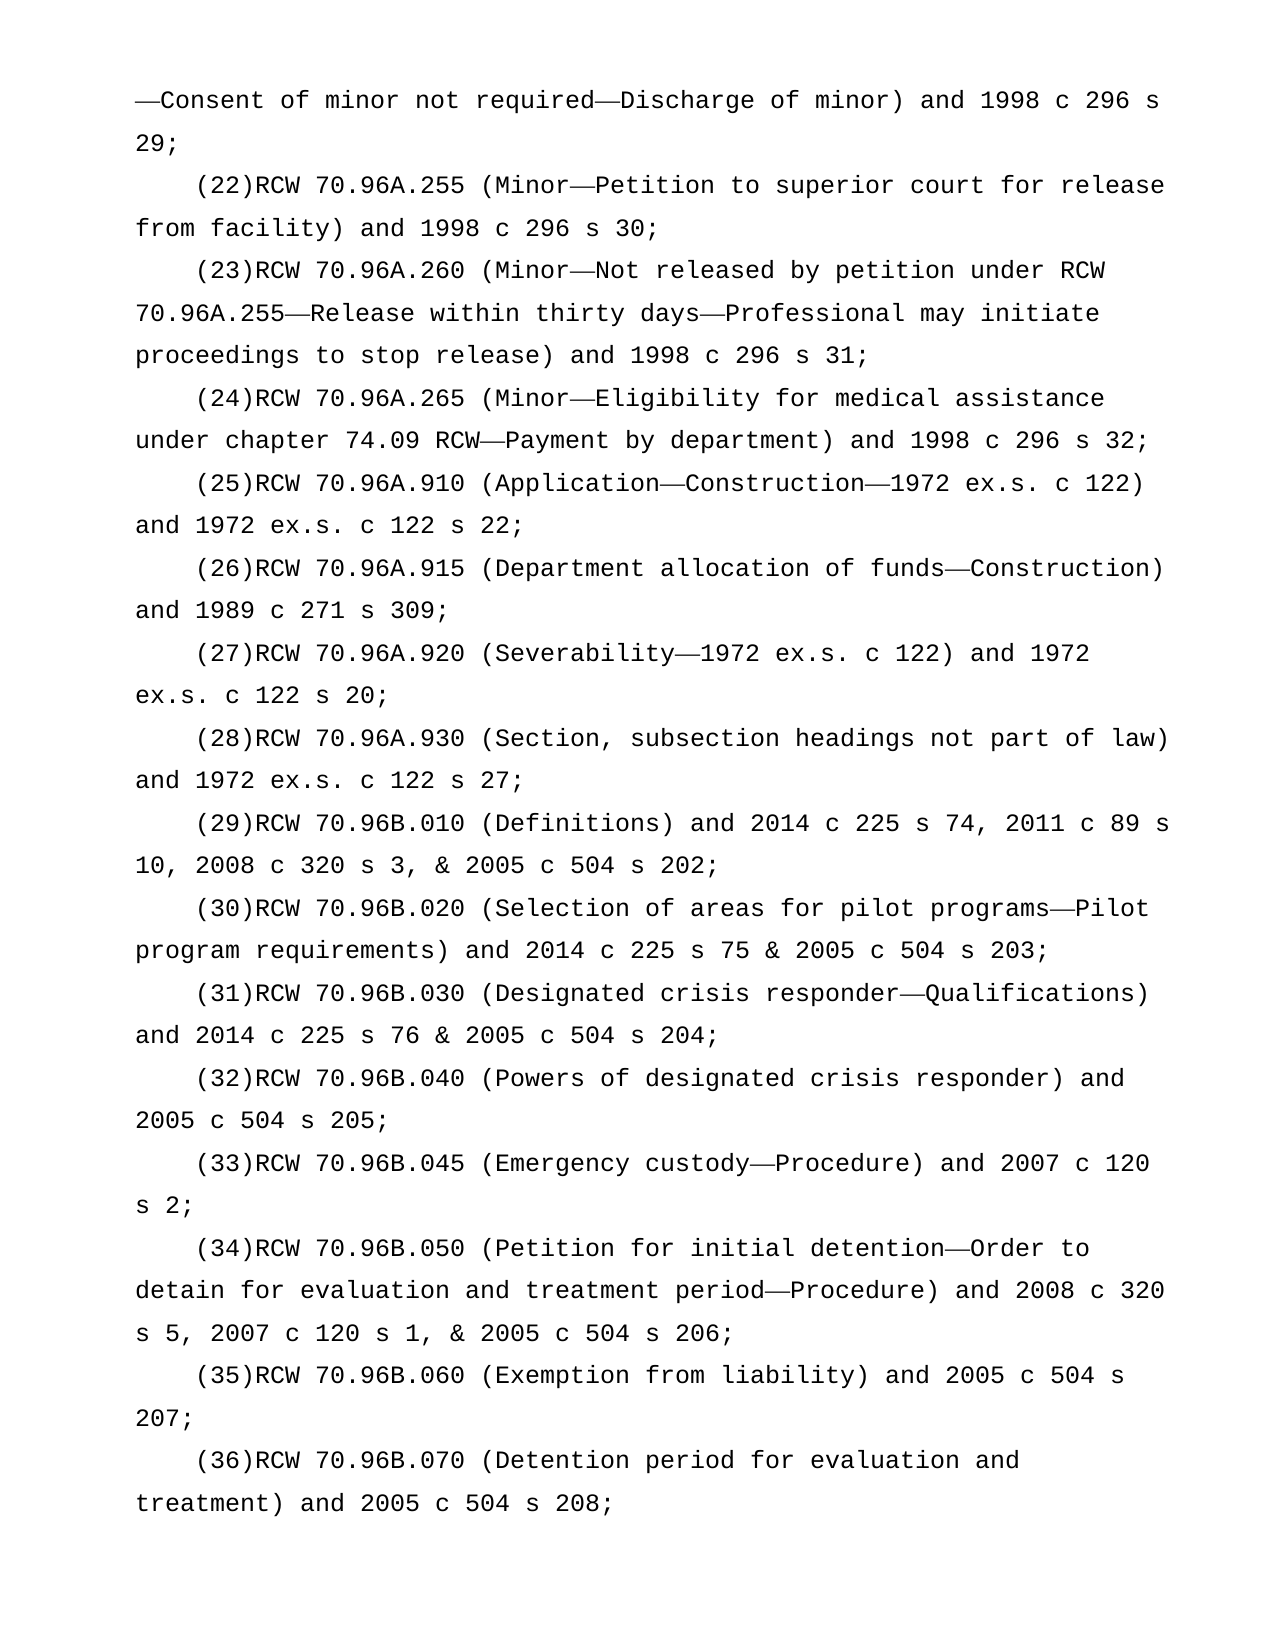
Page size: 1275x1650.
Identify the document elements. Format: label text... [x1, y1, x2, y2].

text (23)RCW 70.96A.260 (Minor—Not released by petition under RCW 70.96A.255—Release within thirty days—Professional may initiate proceedings to stop release) and 1998 c 296 s 31; [135, 245, 1170, 372]
text (34)RCW 70.96B.050 (Petition for initial detention—Order to detain for evaluation and treatment period—Procedure) and 2008 c 320 s 5, 2007 c 120 s 1, & 2005 c 504 s 206; [135, 1222, 1170, 1350]
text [135, 75, 1170, 160]
text (36)RCW 70.96B.070 (Detention period for evaluation and treatment) and 2005 c 504 s 208; [135, 1435, 1170, 1520]
text (30)RCW 70.96B.020 (Selection of areas for pilot programs—Pilot program requirements) and 2014 c 225 s 75 & 2005 c 504 s 203; [135, 882, 1170, 967]
text (26)RCW 70.96A.915 (Department allocation of funds—Construction) and 1989 c 271 s 309; [135, 542, 1170, 627]
text (27)RCW 70.96A.920 (Severability—1972 ex.s. c 122) and 1972 ex.s. c 122 s 20; [135, 627, 1170, 712]
text (35)RCW 70.96B.060 (Exemption from liability) and 2005 c 504 s 207; [135, 1350, 1170, 1435]
text (33)RCW 70.96B.045 (Emergency custody—Procedure) and 2007 c 120 s 2; [135, 1137, 1170, 1222]
text (29)RCW 70.96B.010 (Definitions) and 2014 c 225 s 74, 2011 c 89 s 10, 2008 c 320 s 3, & 2005 c 504 s 202; [135, 797, 1170, 882]
text (28)RCW 70.96A.930 (Section, subsection headings not part of law) and 1972 ex.s. c 122 s 27; [135, 712, 1170, 797]
text (32)RCW 70.96B.040 (Powers of designated crisis responder) and 2005 c 504 s 205; [135, 1052, 1170, 1137]
text (24)RCW 70.96A.265 (Minor—Eligibility for medical assistance under chapter 74.09 RCW—Payment by department) and 1998 c 296 s 32; [135, 372, 1170, 457]
text (22)RCW 70.96A.255 (Minor—Petition to superior court for release from facility) and 1998 c 296 s 30; [135, 160, 1170, 245]
text (25)RCW 70.96A.910 (Application—Construction—1972 ex.s. c 122) and 1972 ex.s. c 122 s 22; [135, 457, 1170, 542]
text (31)RCW 70.96B.030 (Designated crisis responder—Qualifications) and 2014 c 225 s 76 & 2005 c 504 s 204; [135, 967, 1170, 1052]
